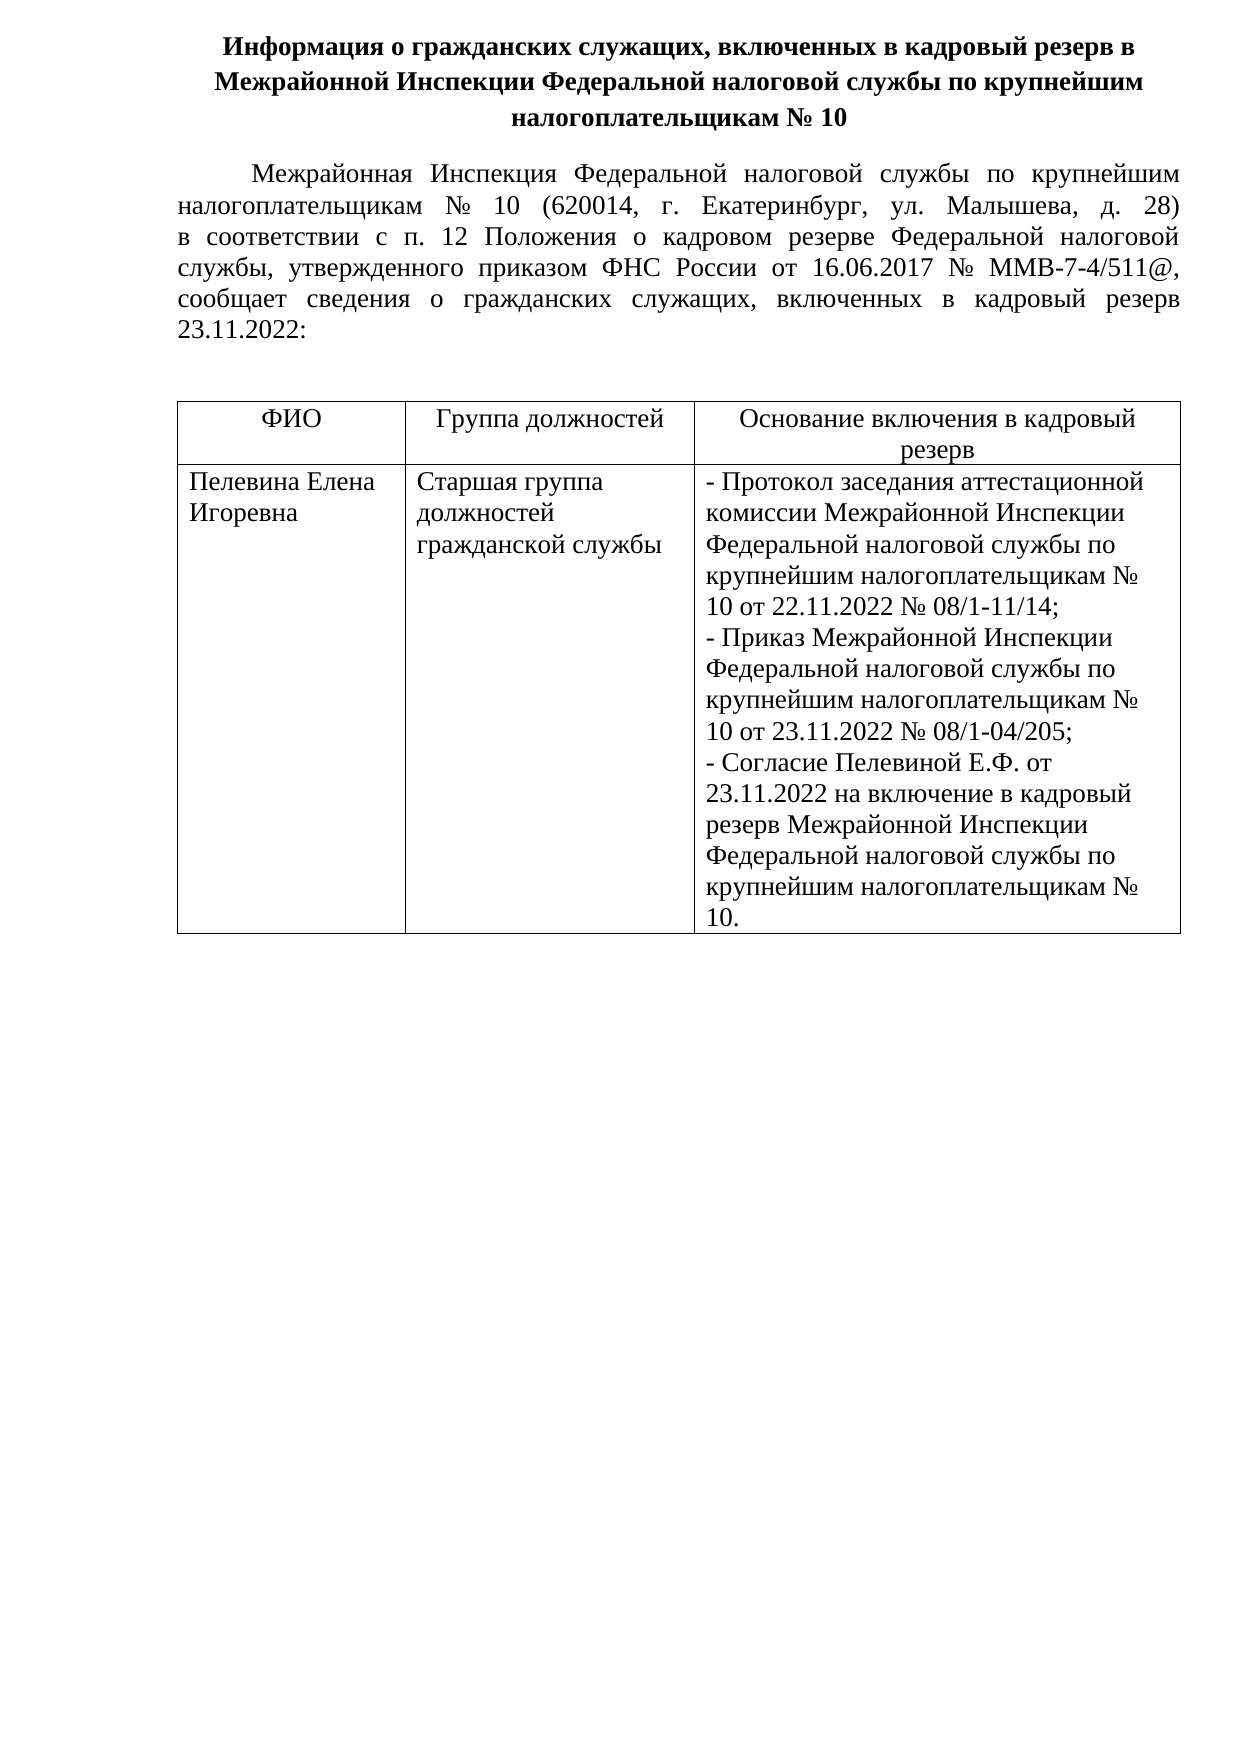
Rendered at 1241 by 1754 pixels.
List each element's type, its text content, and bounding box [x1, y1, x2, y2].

table_cell Пелевина Елена Игоревна [178, 465, 405, 933]
table_header Основание включения в кадровый резерв [695, 402, 1180, 464]
text Межрайонная Инспекция Федеральной налоговой службы по крупнейшим налогоплательщикам № 10 (620014, г. Екатеринбург, ул. Малышева, д. 28) в соответствии с п. 12 Положения о кадровом резерве Федеральной налоговой службы, утвержденного приказом ФНС России от 16.06.2017 № ММВ-7-4/511@, сообщает сведения о гражданских служащих, включенных в кадровый резерв 23.11.2022: [177, 158, 1181, 344]
table_cell Старшая группа должностей гражданской службы [406, 465, 694, 933]
text Информация о гражданских служащих, включенных в кадровый резерв в Межрайонной Инспекции Федеральной налоговой службы по крупнейшим налогоплательщикам № 10 [177, 29, 1181, 132]
table_header ФИО [178, 402, 405, 464]
table_cell - Протокол заседания аттестационной комиссии Межрайонной Инспекции Федеральной налоговой службы по крупнейшим налогоплательщикам № 10 от 22.11.2022 № 08/1-11/14; - Приказ Межрайонной Инспекции Федеральной налоговой службы по крупнейшим налогоплательщикам № 10 от 23.11.2022 № 08/1-04/205; - Согласие Пелевиной Е.Ф. от 23.11.2022 на включение в кадровый резерв Межрайонной Инспекции Федеральной налоговой службы по крупнейшим налогоплательщикам № 10. [695, 465, 1180, 933]
table_header Группа должностей [406, 402, 694, 464]
